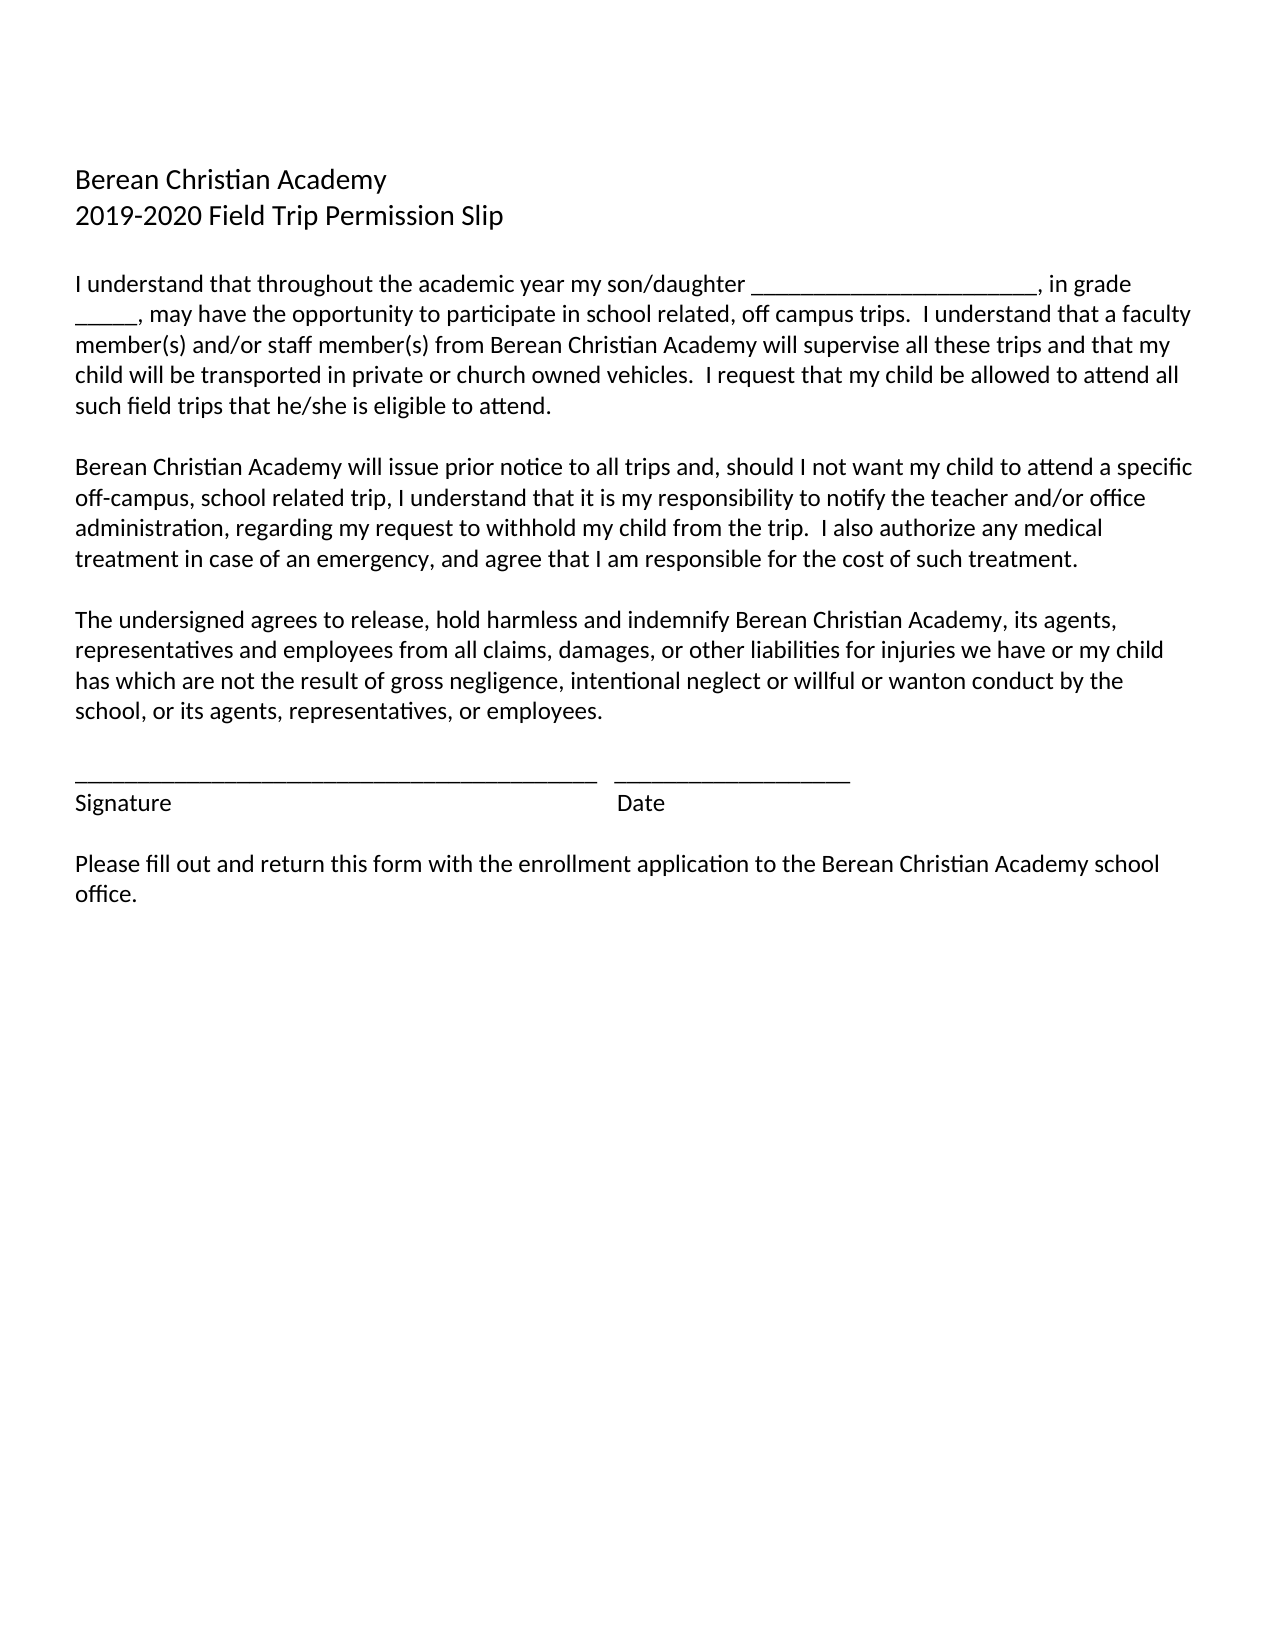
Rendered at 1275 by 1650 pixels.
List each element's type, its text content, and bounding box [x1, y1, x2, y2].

text Please fill out and return this form with the enrollment application to the Berean Christian Academy school office. [75, 848, 1200, 909]
text Berean Christian Academy [75, 161, 1200, 197]
text 2019-2020 Field Trip Permission Slip [75, 197, 1200, 232]
text I understand that throughout the academic year my son/daughter _______________________, in grade _____, may have the opportunity to participate in school related, off campus trips. I understand that a faculty member(s) and/or staff member(s) from Berean Christian Academy will supervise all these trips and that my child will be transported in private or church owned vehicles. I request that my child be allowed to attend all such field trips that he/she is eligible to attend. [75, 268, 1200, 421]
text __________________________________________ ___________________ [75, 756, 1200, 787]
text Berean Christian Academy will issue prior notice to all trips and, should I not want my child to attend a specific off-campus, school related trip, I understand that it is my responsibility to notify the teacher and/or office administration, regarding my request to withhold my child from the trip. I also authorize any medical treatment in case of an emergency, and agree that I am responsible for the cost of such treatment. [75, 451, 1200, 573]
text The undersigned agrees to release, hold harmless and indemnify Berean Christian Academy, its agents, representatives and employees from all claims, damages, or other liabilities for injuries we have or my child has which are not the result of gross negligence, intentional neglect or willful or wanton conduct by the school, or its agents, representatives, or employees. [75, 604, 1200, 726]
text Signature Date [75, 787, 1200, 817]
